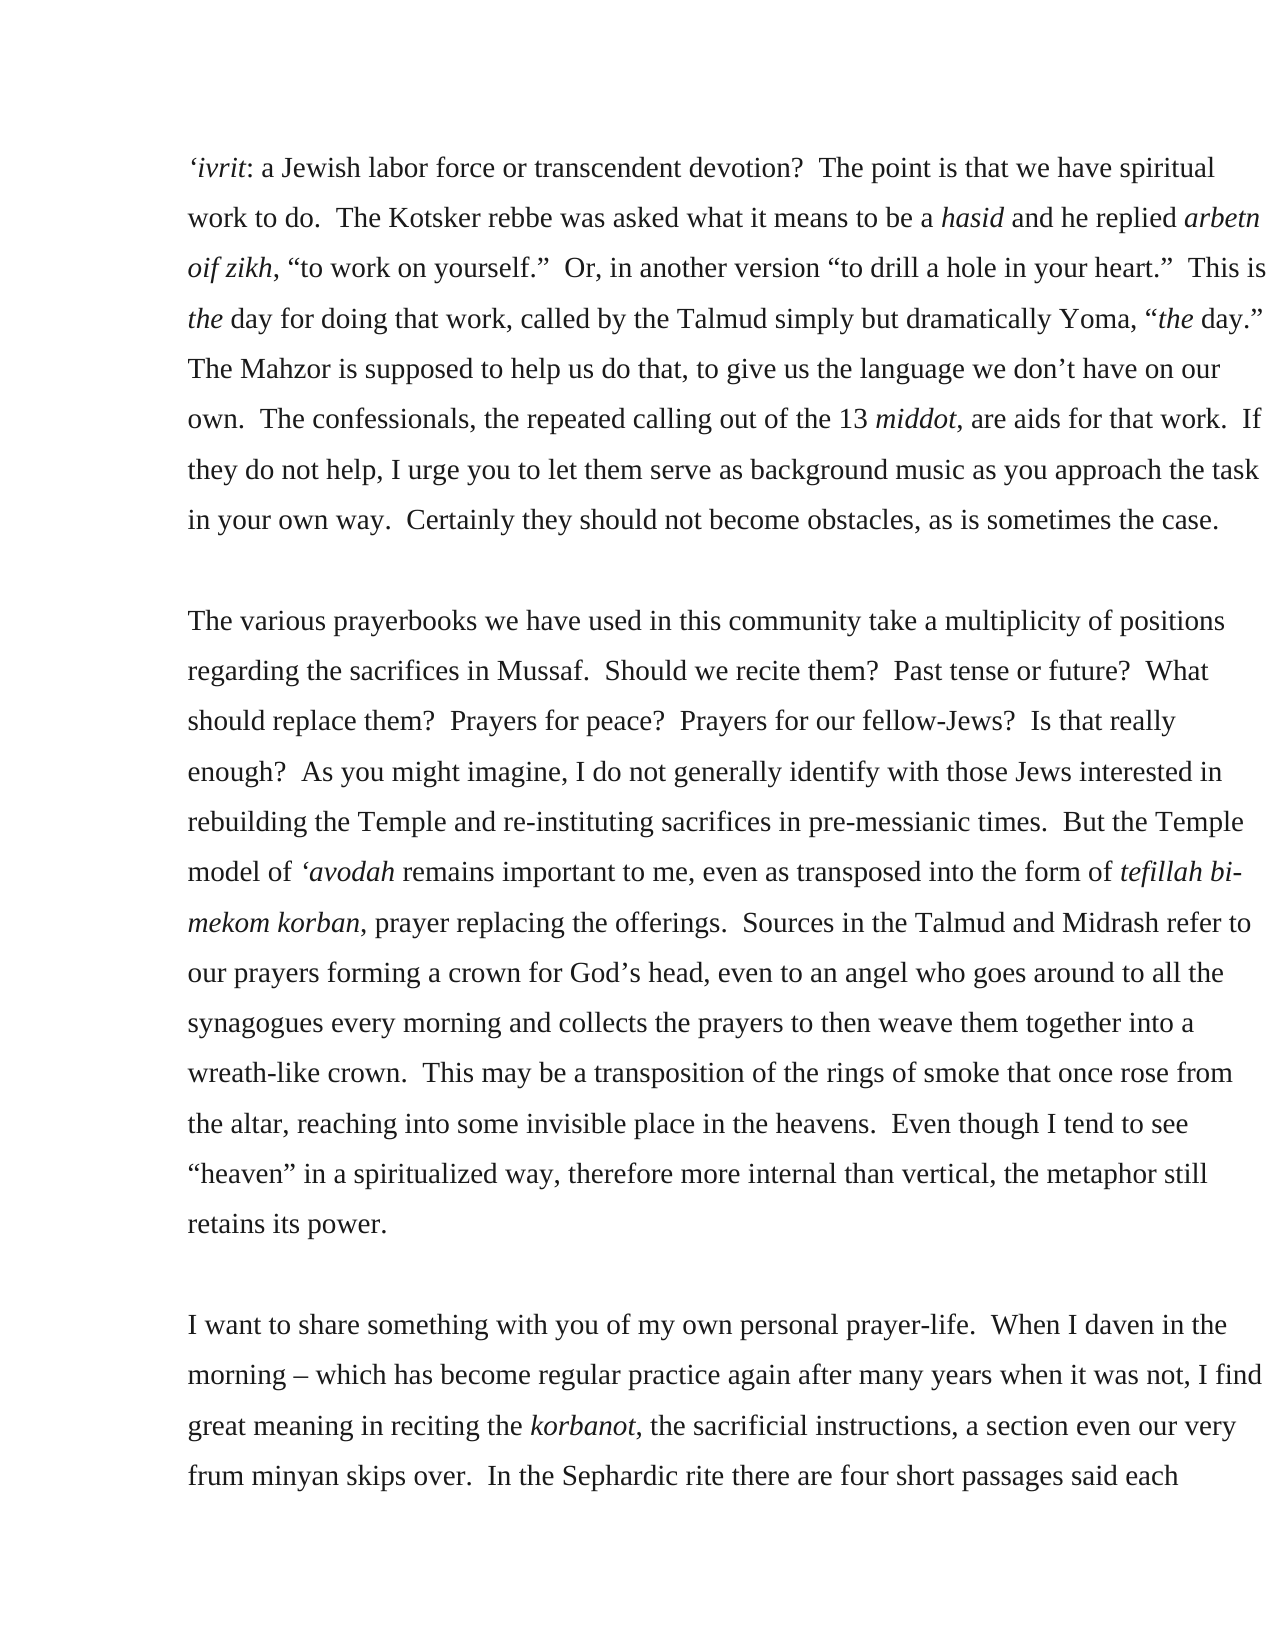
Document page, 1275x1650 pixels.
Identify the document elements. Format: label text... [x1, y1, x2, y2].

text The various prayerbooks we have used in this community take a multiplicity of positions regarding the sacrifices in Mussaf. Should we recite them? Past tense or future? What should replace them? Prayers for peace? Prayers for our fellow-Jews? Is that really enough? As you might imagine, I do not generally identify with those Jews interested in rebuilding the Temple and re-instituting sacrifices in pre-messianic times. But the Temple model of ‘avodah remains important to me, even as transposed into the form of tefillah bi-mekom korban, prayer replacing the offerings. Sources in the Talmud and Midrash refer to our prayers forming a crown for God’s head, even to an angel who goes around to all the synagogues every morning and collects the prayers to then weave them together into a wreath-like crown. This may be a transposition of the rings of smoke that once rose from the altar, reaching into some invisible place in the heavens. Even though I tend to see “heaven” in a spiritualized way, therefore more internal than vertical, the metaphor still retains its power. [187, 603, 1275, 1240]
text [187, 150, 1275, 536]
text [187, 1307, 1275, 1492]
